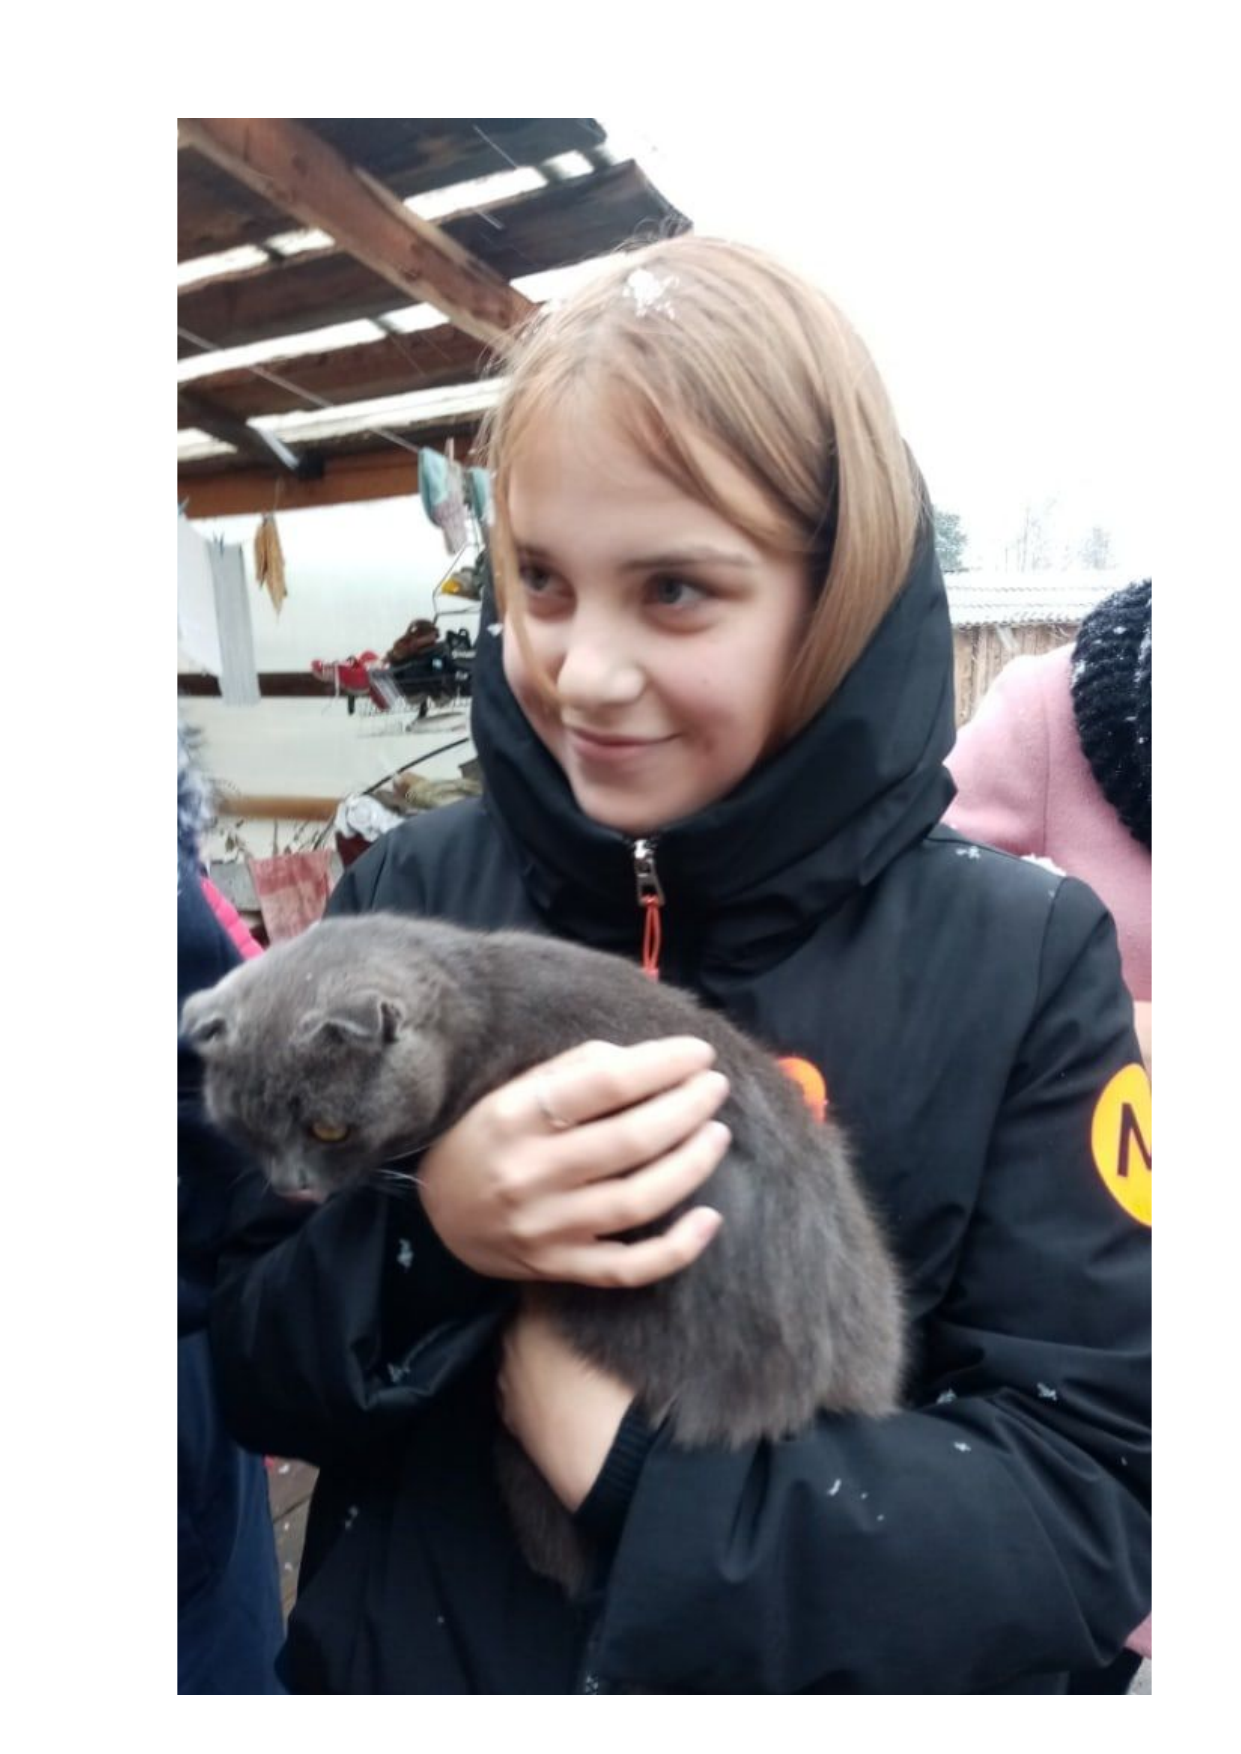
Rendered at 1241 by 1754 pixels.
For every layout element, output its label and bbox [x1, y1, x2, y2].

picture [177, 118, 1152, 1695]
